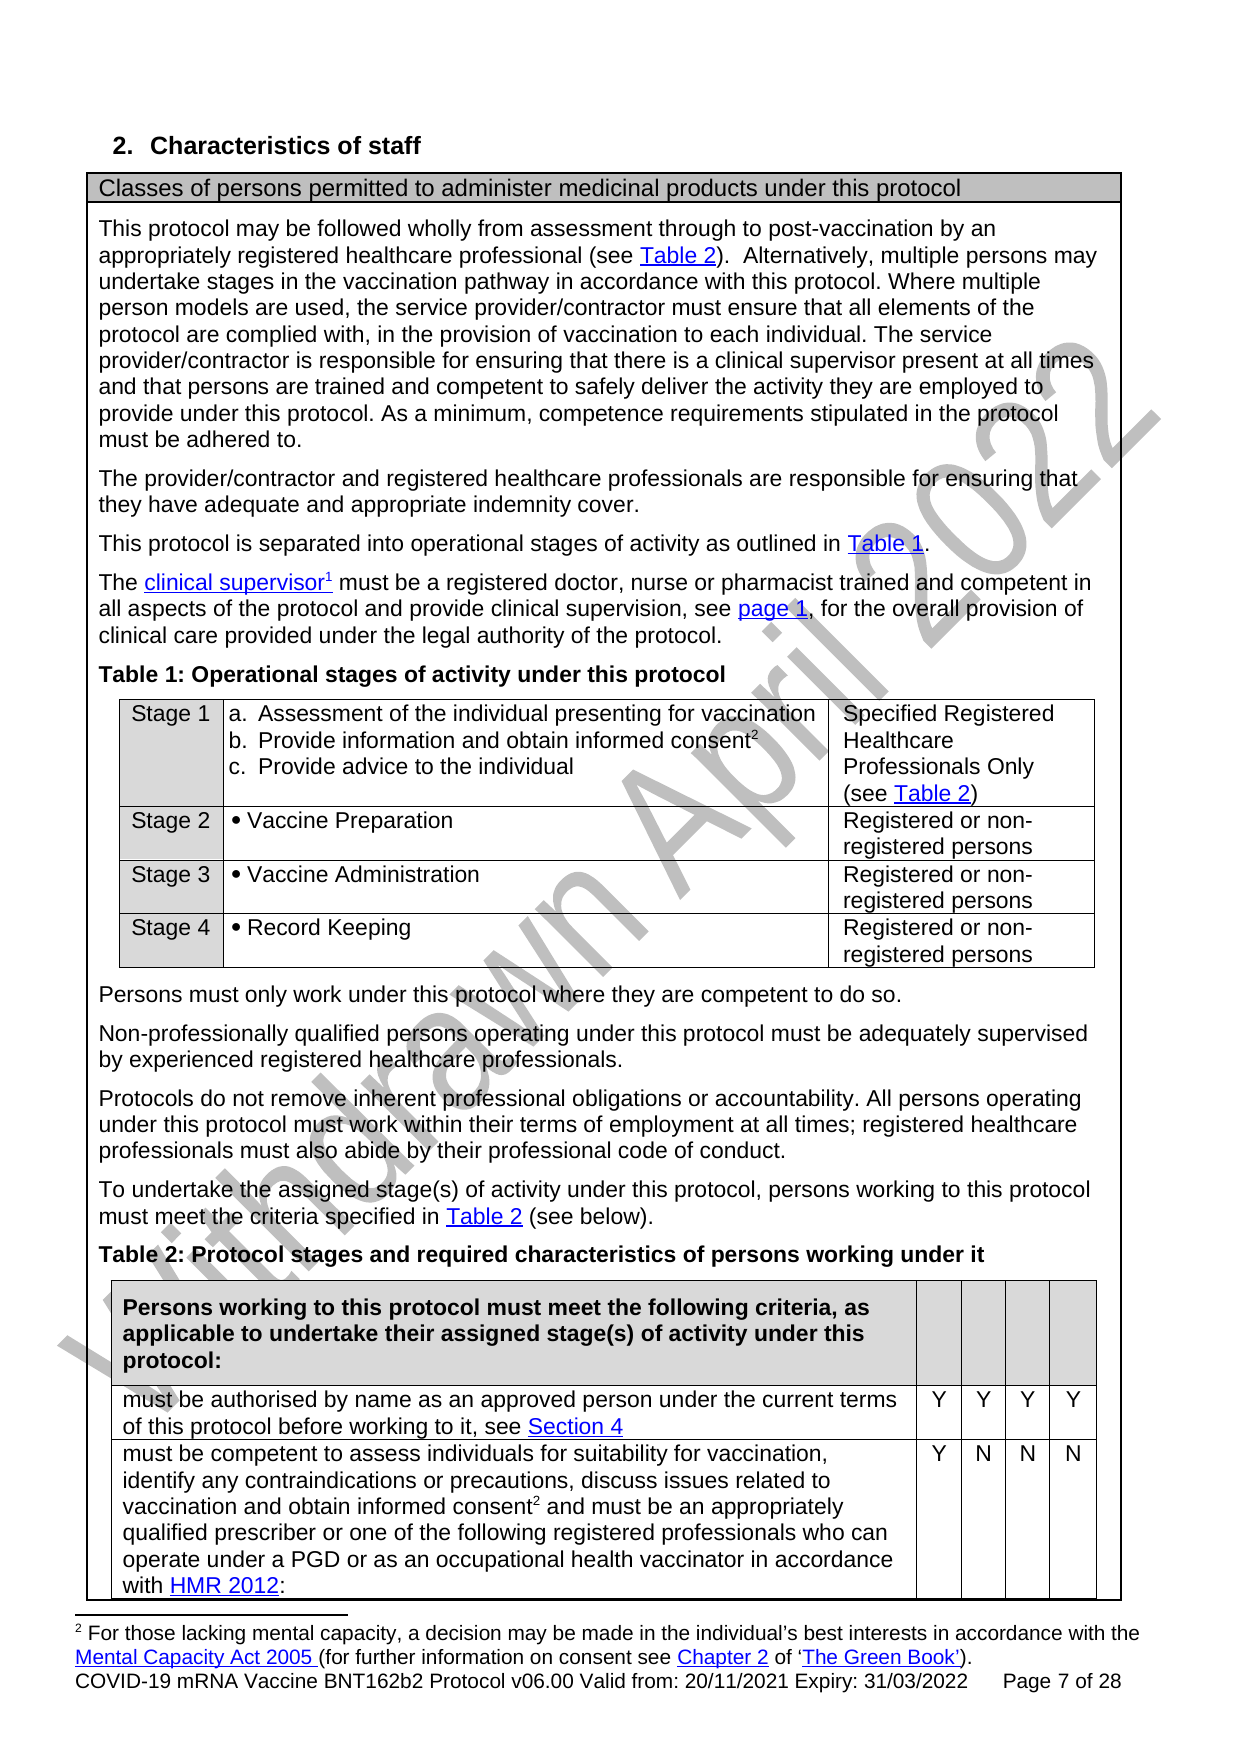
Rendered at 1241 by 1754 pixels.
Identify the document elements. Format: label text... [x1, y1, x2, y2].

subtitle Characteristics of staff [112, 131, 1165, 159]
table_header Classes of persons permitted to administer medicinal products under this protocol [88, 174, 1120, 201]
